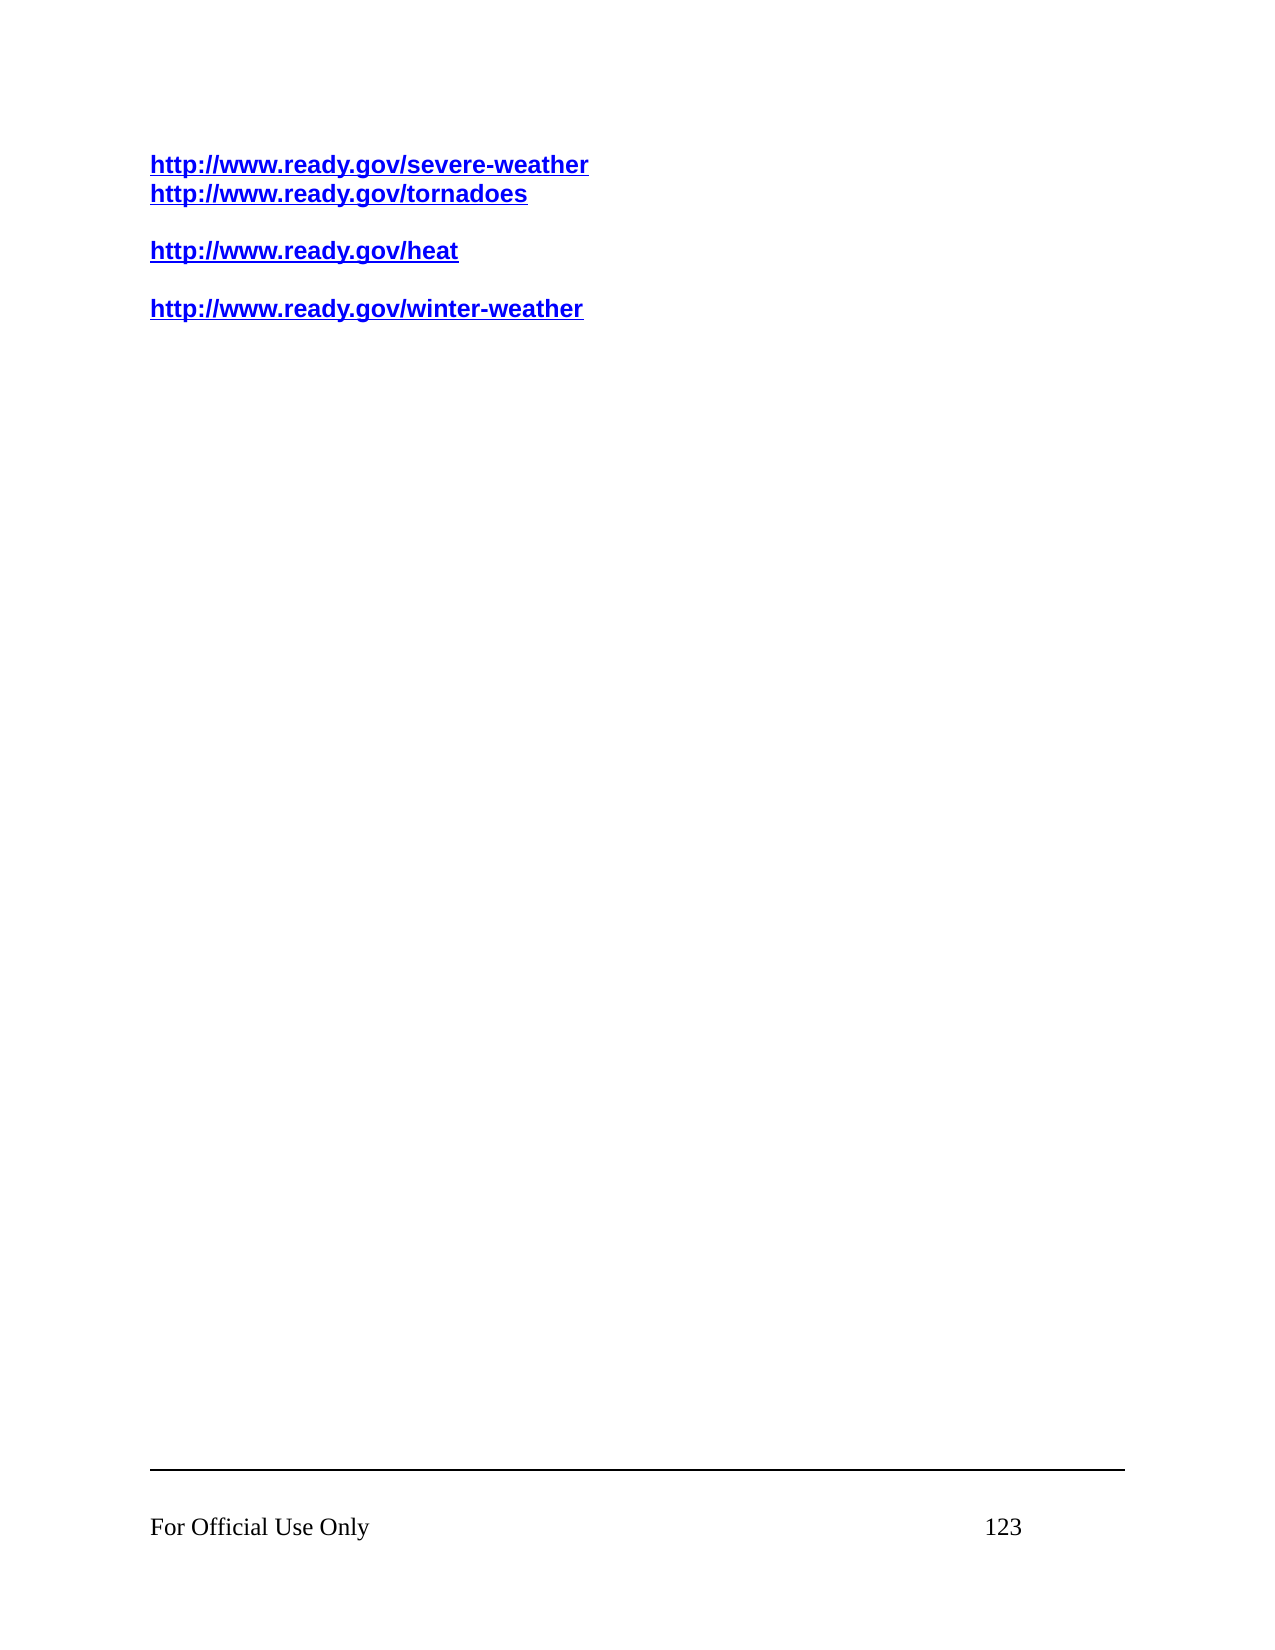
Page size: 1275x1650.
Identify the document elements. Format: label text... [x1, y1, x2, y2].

text http://www.ready.gov/heat [150, 236, 1125, 265]
text http://www.ready.gov/winter-weather [150, 294, 1125, 322]
text http://www.ready.gov/tornadoes [150, 179, 1125, 207]
text http://www.ready.gov/severe-weather [150, 150, 1125, 179]
